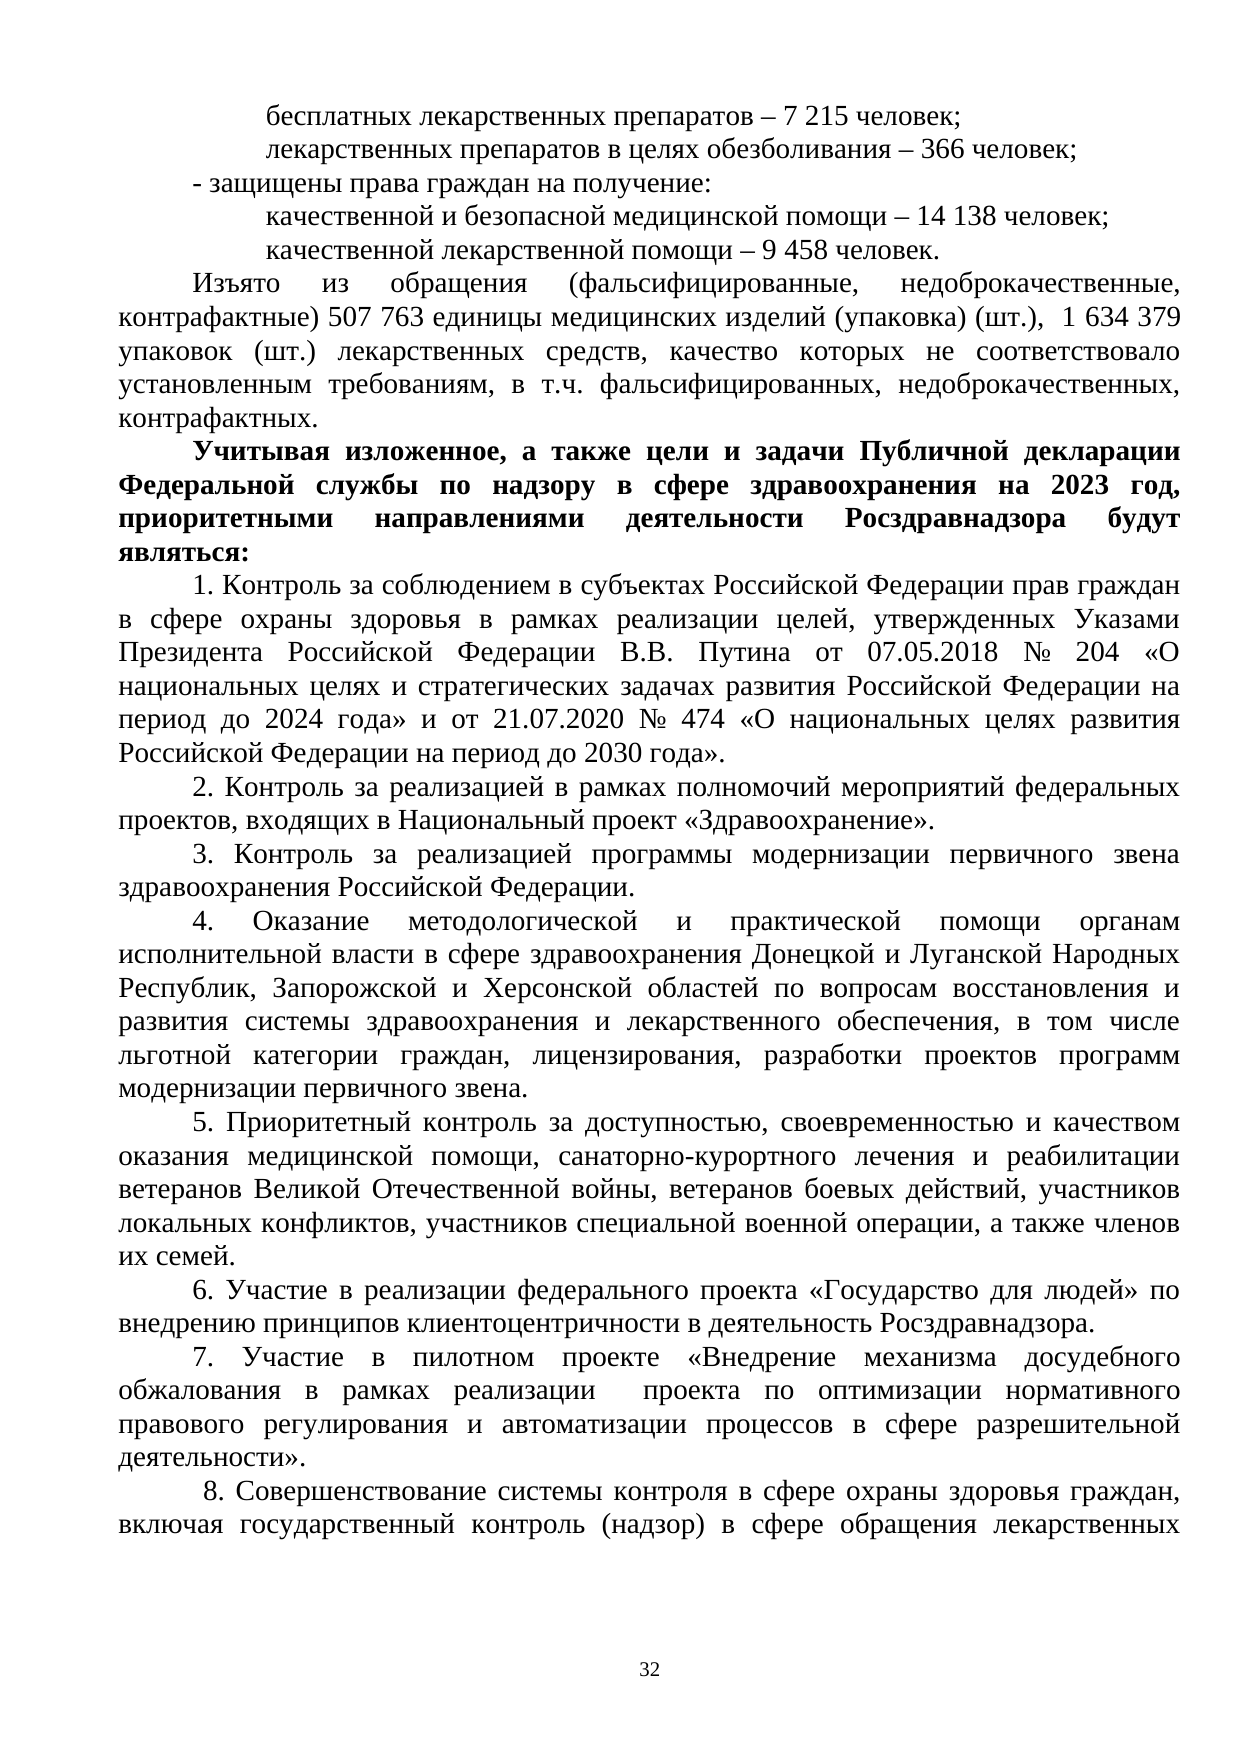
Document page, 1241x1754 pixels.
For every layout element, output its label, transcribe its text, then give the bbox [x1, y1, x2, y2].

text качественной и безопасной медицинской помощи – 14 138 человек; [118, 198, 1181, 232]
text лекарственных препаратов в целях обезболивания – 366 человек; [118, 131, 1181, 165]
text 2. Контроль за реализацией в рамках полномочий мероприятий федеральных проектов, входящих в Национальный проект «Здравоохранение». [118, 769, 1181, 836]
text 5. Приоритетный контроль за доступностью, своевременностью и качеством оказания медицинской помощи, санаторно-курортного лечения и реабилитации ветеранов Великой Отечественной войны, ветеранов боевых действий, участников локальных конфликтов, участников специальной военной операции, а также членов их семей. [118, 1104, 1181, 1272]
text Учитывая изложенное, а также цели и задачи Публичной декларации Федеральной службы по надзору в сфере здравоохранения на 2023 год, приоритетными направлениями деятельности Росздравнадзора будут являться: [118, 433, 1181, 567]
text 6. Участие в реализации федерального проекта «Государство для людей» по внедрению принципов клиентоцентричности в деятельность Росздравнадзора. [118, 1272, 1181, 1339]
text 1. Контроль за соблюдением в субъектах Российской Федерации прав граждан в сфере охраны здоровья в рамках реализации целей, утвержденных Указами Президента Российской Федерации В.В. Путина от 07.05.2018 № 204 «О национальных целях и стратегических задачах развития Российской Федерации на период до 2024 года» и от 21.07.2020 № 474 «О национальных целях развития Российской Федерации на период до 2030 года». [118, 567, 1181, 769]
text Изъято из обращения (фальсифицированные, недоброкачественные, контрафактные) 507 763 единицы медицинских изделий (упаковка) (шт.), 1 634 379 упаковок (шт.) лекарственных средств, качество которых не соответствовало установленным требованиям, в т.ч. фальсифицированных, недоброкачественных, контрафактных. [118, 266, 1181, 433]
text - защищены права граждан на получение: [118, 165, 1181, 198]
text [118, 1473, 1181, 1605]
text 7. Участие в пилотном проекте «Внедрение механизма досудебного обжалования в рамках реализации проекта по оптимизации нормативного правового регулирования и автоматизации процессов в сфере разрешительной деятельности». [118, 1339, 1181, 1473]
text качественной лекарственной помощи – 9 458 человек. [118, 232, 1181, 266]
text 3. Контроль за реализацией программы модернизации первичного звена здравоохранения Российской Федерации. [118, 836, 1181, 903]
text бесплатных лекарственных препаратов – 7 215 человек; [118, 98, 1181, 131]
text 4. Оказание методологической и практической помощи органам исполнительной власти в сфере здравоохранения Донецкой и Луганской Народных Республик, Запорожской и Херсонской областей по вопросам восстановления и развития системы здравоохранения и лекарственного обеспечения, в том числе льготной категории граждан, лицензирования, разработки проектов программ модернизации первичного звена. [118, 903, 1181, 1104]
